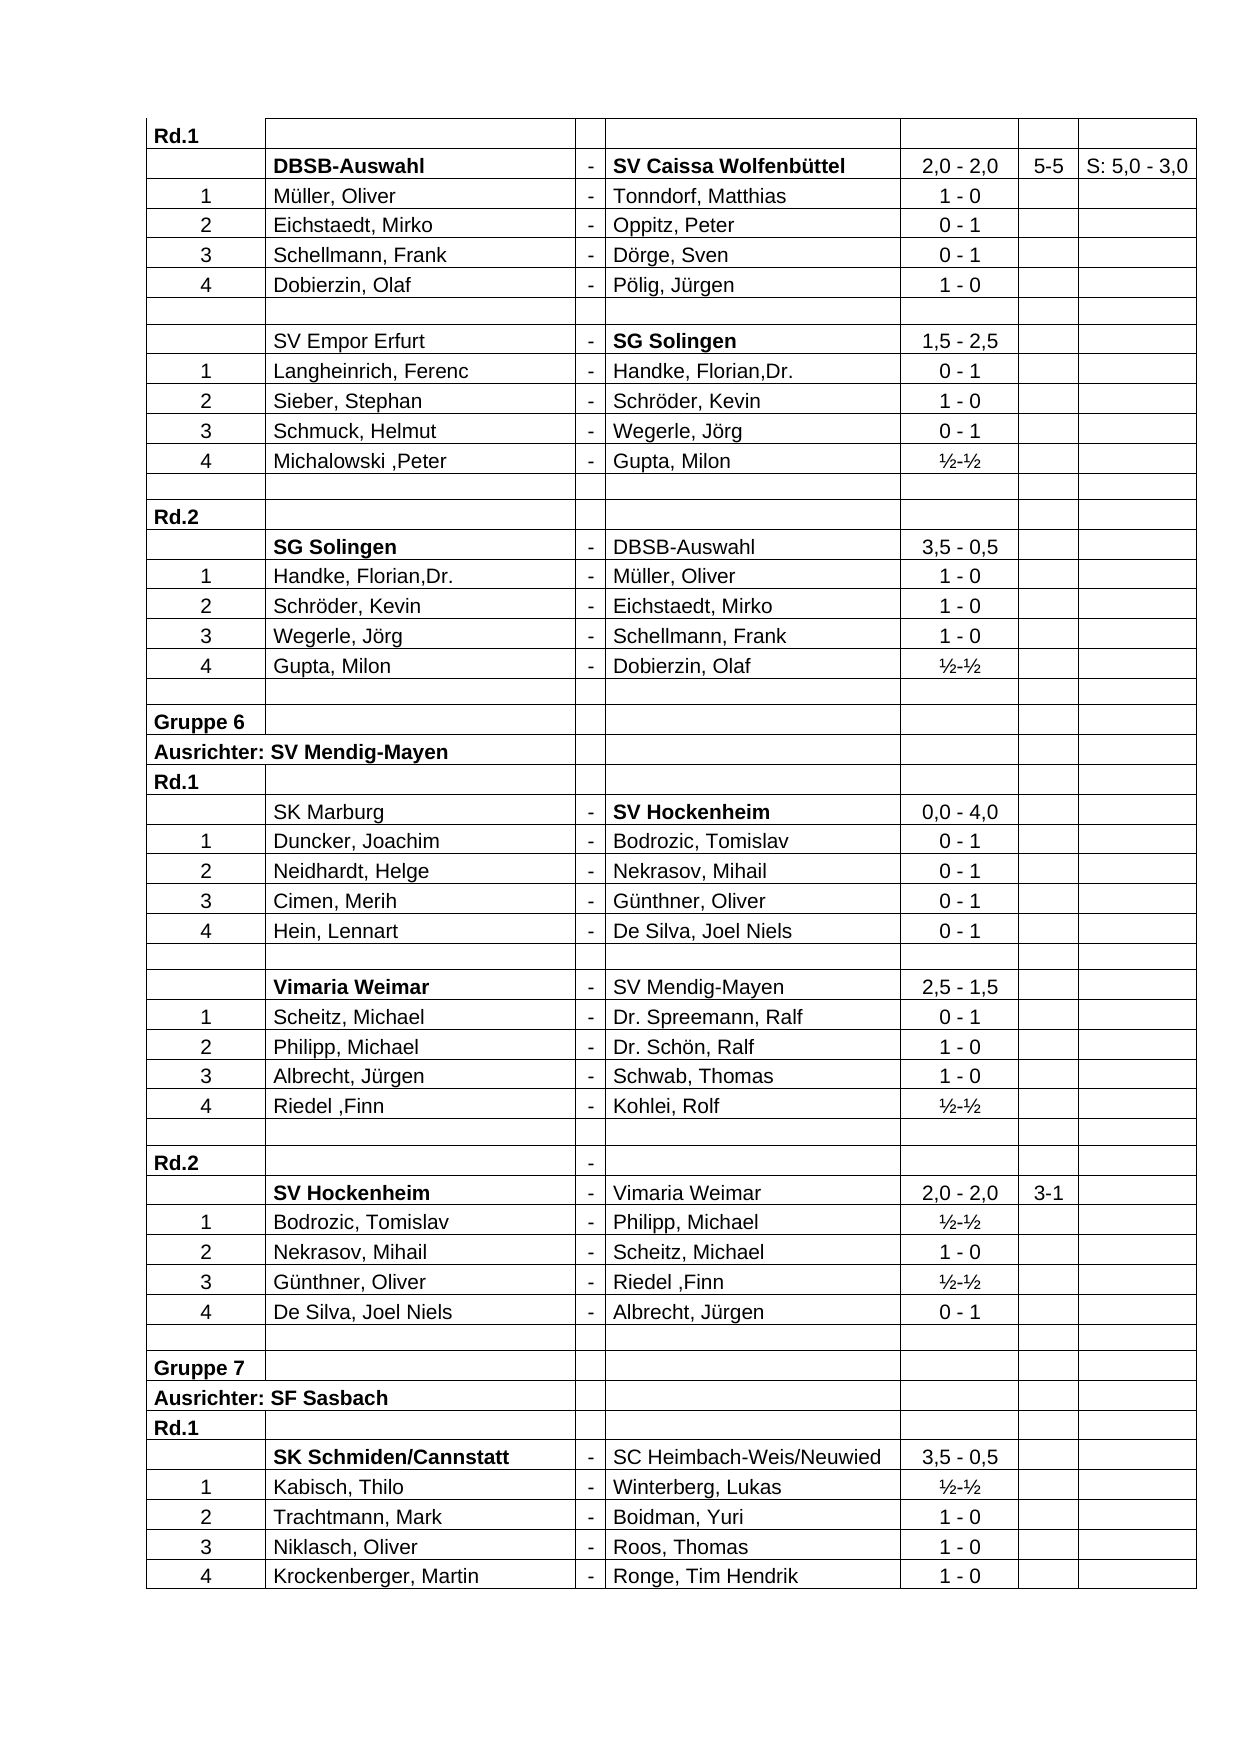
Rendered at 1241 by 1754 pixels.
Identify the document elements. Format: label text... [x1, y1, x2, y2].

table_cell SG Solingen [266, 530, 575, 558]
table_cell Gruppe 7 [147, 1351, 265, 1380]
table_cell - [576, 325, 605, 353]
table_cell [606, 298, 900, 323]
table_cell 3,5 - 0,5 [901, 530, 1018, 558]
table_cell [1019, 209, 1078, 237]
table_cell [1079, 765, 1196, 794]
table_cell Krockenberger, Martin [266, 1560, 575, 1588]
table_cell [1079, 1560, 1196, 1588]
table_cell [606, 735, 900, 764]
table_cell Wegerle, Jörg [606, 414, 900, 443]
table_cell [606, 1351, 900, 1380]
table_cell [901, 1146, 1018, 1174]
table_cell [1079, 179, 1196, 207]
table_cell [266, 944, 575, 969]
table_cell [1079, 354, 1196, 383]
table_cell [266, 298, 575, 323]
table_cell [1019, 679, 1078, 704]
table_cell [576, 705, 605, 734]
table_cell - [576, 1205, 605, 1234]
table_cell [147, 795, 265, 823]
table_cell Schellmann, Frank [266, 238, 575, 267]
table_cell [1079, 1530, 1196, 1558]
table_cell [901, 1411, 1018, 1439]
table_cell [1019, 444, 1078, 472]
table_cell Nekrasov, Mihail [606, 854, 900, 883]
table_cell [1079, 884, 1196, 913]
table_cell [1079, 735, 1196, 764]
table_cell Ausrichter: SF Sasbach [147, 1381, 575, 1409]
table_cell [1019, 354, 1078, 383]
table_cell [1019, 1325, 1078, 1350]
table_cell 0 - 1 [901, 1000, 1018, 1029]
table_cell [901, 474, 1018, 499]
table_cell 1 - 0 [901, 1530, 1018, 1558]
table_cell Schröder, Kevin [266, 589, 575, 618]
table_cell [1079, 825, 1196, 853]
table_cell [606, 705, 900, 734]
table_cell 1 - 0 [901, 384, 1018, 413]
table_cell 1 - 0 [901, 1560, 1018, 1588]
table_cell [606, 500, 900, 529]
table_cell 5-5 [1019, 149, 1078, 178]
table_cell [901, 705, 1018, 734]
table_cell Rd.1 [147, 118, 265, 148]
table_cell [147, 1176, 265, 1204]
table_cell [1079, 1411, 1196, 1439]
table_cell 3 [147, 884, 265, 913]
table_cell [901, 735, 1018, 764]
table_cell Duncker, Joachim [266, 825, 575, 853]
table_cell [576, 679, 605, 704]
table_cell [1079, 119, 1196, 148]
table_cell Bodrozic, Tomislav [266, 1205, 575, 1234]
table_cell - [576, 1500, 605, 1529]
table_cell [1079, 1381, 1196, 1409]
table_cell 3 [147, 619, 265, 648]
table_cell Tonndorf, Matthias [606, 179, 900, 207]
table_cell [1079, 679, 1196, 704]
table_cell 1 [147, 1000, 265, 1029]
table_cell 4 [147, 268, 265, 297]
table_cell - [576, 1060, 605, 1088]
table_cell [147, 1325, 265, 1350]
table_cell Günthner, Oliver [266, 1265, 575, 1294]
table_cell [1019, 649, 1078, 678]
table_cell [1079, 1295, 1196, 1323]
table_cell [266, 1146, 575, 1174]
table_cell 0,0 - 4,0 [901, 795, 1018, 823]
table_cell [1019, 1295, 1078, 1323]
table_cell Rd.2 [147, 500, 265, 529]
table_cell - [576, 179, 605, 207]
table_cell 1 [147, 1205, 265, 1234]
table_cell [901, 119, 1018, 148]
table_cell [1019, 1470, 1078, 1499]
table_cell [606, 944, 900, 969]
table_cell [147, 1440, 265, 1469]
table_cell [1019, 735, 1078, 764]
table_cell - [576, 1030, 605, 1058]
table_cell [1079, 444, 1196, 472]
table_cell Gupta, Milon [606, 444, 900, 472]
table_cell Niklasch, Oliver [266, 1530, 575, 1558]
table_cell - [576, 414, 605, 443]
table_cell SV Hockenheim [266, 1176, 575, 1204]
table_cell Cimen, Merih [266, 884, 575, 913]
table_cell [1019, 1560, 1078, 1588]
table_cell 2,0 - 2,0 [901, 1176, 1018, 1204]
table_cell Boidman, Yuri [606, 1500, 900, 1529]
table_cell Kohlei, Rolf [606, 1089, 900, 1118]
table_cell Schwab, Thomas [606, 1060, 900, 1088]
table_cell [901, 944, 1018, 969]
table_cell [1079, 1000, 1196, 1029]
table_cell Dobierzin, Olaf [606, 649, 900, 678]
table_cell 1 - 0 [901, 1030, 1018, 1058]
table_cell [1019, 1235, 1078, 1264]
table_cell Nekrasov, Mihail [266, 1235, 575, 1264]
table_cell [1019, 1500, 1078, 1529]
table_cell [147, 1119, 265, 1145]
table_cell Albrecht, Jürgen [606, 1295, 900, 1323]
table_cell SC Heimbach-Weis/Neuwied [606, 1440, 900, 1469]
table_cell [1079, 1265, 1196, 1294]
table_cell 2,5 - 1,5 [901, 970, 1018, 999]
table_cell [266, 1325, 575, 1350]
table_cell Sieber, Stephan [266, 384, 575, 413]
table_cell 4 [147, 649, 265, 678]
table_cell Günthner, Oliver [606, 884, 900, 913]
table_cell Langheinrich, Ferenc [266, 354, 575, 383]
table_cell [147, 970, 265, 999]
table_cell [1079, 970, 1196, 999]
table_cell [1079, 238, 1196, 267]
table_cell [606, 1119, 900, 1145]
table_cell - [576, 795, 605, 823]
table_cell - [576, 1000, 605, 1029]
table_cell 1 [147, 179, 265, 207]
table_cell [1019, 619, 1078, 648]
table_cell - [576, 384, 605, 413]
table_cell 3 [147, 238, 265, 267]
table_cell 2 [147, 209, 265, 237]
table_cell [576, 1119, 605, 1145]
table_cell - [576, 354, 605, 383]
table_cell [266, 500, 575, 529]
table_cell 1 [147, 560, 265, 588]
table_cell SV Empor Erfurt [266, 325, 575, 353]
table_cell [1019, 179, 1078, 207]
table_cell [1079, 854, 1196, 883]
table_cell [1079, 944, 1196, 969]
table_cell [266, 119, 575, 148]
table_cell - [576, 1440, 605, 1469]
table_cell 0 - 1 [901, 884, 1018, 913]
table_cell 1 - 0 [901, 1235, 1018, 1264]
table_cell ½-½ [901, 1205, 1018, 1234]
table_cell SK Schmiden/Cannstatt [266, 1440, 575, 1469]
table_cell [1079, 209, 1196, 237]
table_cell 1 - 0 [901, 560, 1018, 588]
table_cell 4 [147, 444, 265, 472]
table_cell Dr. Schön, Ralf [606, 1030, 900, 1058]
table_cell [1019, 1146, 1078, 1174]
table_cell ½-½ [901, 444, 1018, 472]
table_cell [1019, 474, 1078, 499]
table_cell SG Solingen [606, 325, 900, 353]
table_cell - [576, 589, 605, 618]
table_cell Neidhardt, Helge [266, 854, 575, 883]
table_cell [1019, 970, 1078, 999]
table_cell 0 - 1 [901, 414, 1018, 443]
table_cell 0 - 1 [901, 354, 1018, 383]
table_cell [901, 1381, 1018, 1409]
table_cell 2,0 - 2,0 [901, 149, 1018, 178]
table_cell 0 - 1 [901, 825, 1018, 853]
table_cell [1019, 825, 1078, 853]
table_cell [266, 1119, 575, 1145]
table_cell [1019, 1060, 1078, 1088]
table_cell Gupta, Milon [266, 649, 575, 678]
table_cell [1079, 1146, 1196, 1174]
table_cell - [576, 1146, 605, 1174]
table_cell 3,5 - 0,5 [901, 1440, 1018, 1469]
table_cell 2 [147, 1500, 265, 1529]
table_cell [606, 765, 900, 794]
table_cell [576, 119, 605, 148]
table_cell [1019, 1530, 1078, 1558]
table_cell 3-1 [1019, 1176, 1078, 1204]
table_cell 0 - 1 [901, 209, 1018, 237]
table_cell 1 [147, 1470, 265, 1499]
table_cell [1019, 765, 1078, 794]
table_cell Vimaria Weimar [606, 1176, 900, 1204]
table_cell - [576, 970, 605, 999]
table_cell 2 [147, 589, 265, 618]
table_cell [266, 1411, 575, 1439]
table_cell [1079, 649, 1196, 678]
table_cell [1079, 1119, 1196, 1145]
table_cell Roos, Thomas [606, 1530, 900, 1558]
table_cell [1019, 530, 1078, 558]
table_cell [1019, 325, 1078, 353]
table_cell - [576, 884, 605, 913]
table_cell Ronge, Tim Hendrik [606, 1560, 900, 1588]
table_cell 1 - 0 [901, 1060, 1018, 1088]
table_cell [1019, 1381, 1078, 1409]
table_cell [1019, 238, 1078, 267]
table_cell 2 [147, 854, 265, 883]
table_cell [576, 500, 605, 529]
table_cell - [576, 1265, 605, 1294]
table_cell Eichstaedt, Mirko [266, 209, 575, 237]
table_cell [1019, 1030, 1078, 1058]
table_cell ½-½ [901, 1089, 1018, 1118]
table_cell 2 [147, 1235, 265, 1264]
table_cell [606, 474, 900, 499]
table_cell [147, 474, 265, 499]
table_cell [1079, 298, 1196, 323]
table_cell De Silva, Joel Niels [266, 1295, 575, 1323]
table_cell [1019, 589, 1078, 618]
table_cell [606, 1325, 900, 1350]
table_cell [1079, 560, 1196, 588]
table_cell [1079, 795, 1196, 823]
table_cell ½-½ [901, 649, 1018, 678]
table_cell Pölig, Jürgen [606, 268, 900, 297]
table_cell Dörge, Sven [606, 238, 900, 267]
table_cell Handke, Florian,Dr. [266, 560, 575, 588]
table_cell [1079, 1351, 1196, 1380]
table_cell [1019, 1351, 1078, 1380]
table_cell - [576, 854, 605, 883]
table_cell SV Mendig-Mayen [606, 970, 900, 999]
table_cell [147, 298, 265, 323]
table_cell [266, 1351, 575, 1380]
table_cell - [576, 530, 605, 558]
table_cell [266, 705, 575, 734]
table_cell 3 [147, 1265, 265, 1294]
table_cell Ausrichter: SV Mendig-Mayen [147, 735, 575, 764]
table_cell Trachtmann, Mark [266, 1500, 575, 1529]
table_cell [576, 1381, 605, 1409]
table_cell [1079, 589, 1196, 618]
table_cell - [576, 444, 605, 472]
table_cell [901, 679, 1018, 704]
table_cell 2 [147, 1030, 265, 1058]
table_cell SV Caissa Wolfenbüttel [606, 149, 900, 178]
table_cell [1079, 268, 1196, 297]
table_cell Dr. Spreemann, Ralf [606, 1000, 900, 1029]
table_cell - [576, 268, 605, 297]
table_cell [901, 298, 1018, 323]
table_cell - [576, 209, 605, 237]
table_cell Vimaria Weimar [266, 970, 575, 999]
table_cell [1079, 619, 1196, 648]
table_cell [1019, 1205, 1078, 1234]
table_cell 1 - 0 [901, 1500, 1018, 1529]
table_cell Riedel ,Finn [266, 1089, 575, 1118]
table_cell Albrecht, Jürgen [266, 1060, 575, 1088]
table_cell [576, 765, 605, 794]
table_cell [266, 474, 575, 499]
table_cell [266, 679, 575, 704]
table_cell [576, 298, 605, 323]
table_cell [147, 530, 265, 558]
table_cell Bodrozic, Tomislav [606, 825, 900, 853]
table_cell [1079, 1470, 1196, 1499]
table_cell [901, 500, 1018, 529]
table_cell [1079, 1060, 1196, 1088]
table_cell - [576, 238, 605, 267]
table_cell DBSB-Auswahl [266, 149, 575, 178]
table_cell [1019, 1089, 1078, 1118]
table_cell [606, 679, 900, 704]
table_cell [901, 1351, 1018, 1380]
table_cell 0 - 1 [901, 854, 1018, 883]
table_cell 1 - 0 [901, 179, 1018, 207]
table_cell [147, 944, 265, 969]
table_cell Riedel ,Finn [606, 1265, 900, 1294]
table_cell [1079, 1205, 1196, 1234]
table_cell - [576, 619, 605, 648]
table_cell [147, 679, 265, 704]
table_cell Scheitz, Michael [606, 1235, 900, 1264]
table_cell [1019, 500, 1078, 529]
table_cell [1079, 384, 1196, 413]
table_cell 1 [147, 354, 265, 383]
table_cell De Silva, Joel Niels [606, 914, 900, 943]
table_cell [606, 1146, 900, 1174]
table_cell - [576, 1560, 605, 1588]
table_cell [1079, 1440, 1196, 1469]
table_cell Müller, Oliver [266, 179, 575, 207]
table_cell Gruppe 6 [147, 705, 265, 734]
table_cell Wegerle, Jörg [266, 619, 575, 648]
table_cell [1019, 1265, 1078, 1294]
table_cell - [576, 149, 605, 178]
table_cell [147, 149, 265, 178]
table_cell [1019, 944, 1078, 969]
table_cell - [576, 1235, 605, 1264]
table_cell 1,5 - 2,5 [901, 325, 1018, 353]
table_cell [606, 1411, 900, 1439]
table_cell [576, 474, 605, 499]
table_cell [1079, 500, 1196, 529]
table_cell [901, 1119, 1018, 1145]
table_cell [901, 765, 1018, 794]
table_cell [901, 1325, 1018, 1350]
table_cell - [576, 1089, 605, 1118]
table_cell Philipp, Michael [606, 1205, 900, 1234]
table_cell 1 - 0 [901, 589, 1018, 618]
table_cell [1079, 474, 1196, 499]
table_cell Rd.1 [147, 765, 265, 794]
table_cell [1019, 1119, 1078, 1145]
table_cell 3 [147, 1060, 265, 1088]
table_cell 1 [147, 825, 265, 853]
table_cell - [576, 1176, 605, 1204]
table_cell - [576, 1530, 605, 1558]
table_cell Rd.2 [147, 1146, 265, 1174]
table_cell [1079, 414, 1196, 443]
table_cell Scheitz, Michael [266, 1000, 575, 1029]
table_cell Michalowski ,Peter [266, 444, 575, 472]
table_cell [1019, 884, 1078, 913]
table_cell 4 [147, 1295, 265, 1323]
table_cell - [576, 1470, 605, 1499]
table_cell Müller, Oliver [606, 560, 900, 588]
table_cell [1079, 914, 1196, 943]
table_cell [1079, 1030, 1196, 1058]
table_cell [1019, 298, 1078, 323]
table_cell Kabisch, Thilo [266, 1470, 575, 1499]
table_cell 4 [147, 1560, 265, 1588]
table_cell [1019, 705, 1078, 734]
table_cell [1079, 1235, 1196, 1264]
table_cell ½-½ [901, 1470, 1018, 1499]
table_cell [1019, 268, 1078, 297]
table_cell Winterberg, Lukas [606, 1470, 900, 1499]
table_cell [576, 1411, 605, 1439]
table_cell 0 - 1 [901, 1295, 1018, 1323]
table_cell [1079, 1500, 1196, 1529]
table_cell [1019, 1440, 1078, 1469]
table_cell [606, 1381, 900, 1409]
table_cell Rd.1 [147, 1411, 265, 1439]
table_cell DBSB-Auswahl [606, 530, 900, 558]
table_cell 1 - 0 [901, 619, 1018, 648]
table_cell 0 - 1 [901, 914, 1018, 943]
table_cell [1079, 1176, 1196, 1204]
table_cell [576, 1351, 605, 1380]
table_cell [1079, 325, 1196, 353]
table_cell Philipp, Michael [266, 1030, 575, 1058]
table_cell - [576, 560, 605, 588]
table_cell Eichstaedt, Mirko [606, 589, 900, 618]
table_cell 3 [147, 1530, 265, 1558]
table_cell [576, 944, 605, 969]
table_cell [1019, 795, 1078, 823]
table_cell [147, 325, 265, 353]
table_cell [1079, 1089, 1196, 1118]
table_cell 3 [147, 414, 265, 443]
table_cell [1019, 560, 1078, 588]
table_cell Oppitz, Peter [606, 209, 900, 237]
table_cell ½-½ [901, 1265, 1018, 1294]
table_cell [576, 735, 605, 764]
table_cell [1019, 914, 1078, 943]
table_cell - [576, 914, 605, 943]
table_cell [1079, 705, 1196, 734]
table_cell 4 [147, 1089, 265, 1118]
table_cell [1019, 1411, 1078, 1439]
table_cell Hein, Lennart [266, 914, 575, 943]
table_cell 0 - 1 [901, 238, 1018, 267]
table_cell 2 [147, 384, 265, 413]
table_cell [1079, 1325, 1196, 1350]
table_cell [1019, 414, 1078, 443]
table_cell 4 [147, 914, 265, 943]
table_cell [1019, 854, 1078, 883]
table_cell S: 5,0 - 3,0 [1079, 149, 1196, 178]
table_cell Schmuck, Helmut [266, 414, 575, 443]
table_cell [606, 119, 900, 148]
table_cell - [576, 1295, 605, 1323]
table_cell Handke, Florian,Dr. [606, 354, 900, 383]
table_cell SK Marburg [266, 795, 575, 823]
table_cell Schellmann, Frank [606, 619, 900, 648]
table_cell [1019, 1000, 1078, 1029]
table_cell 1 - 0 [901, 268, 1018, 297]
table_cell Dobierzin, Olaf [266, 268, 575, 297]
table_cell - [576, 649, 605, 678]
table_cell - [576, 825, 605, 853]
table_cell Schröder, Kevin [606, 384, 900, 413]
table_cell [576, 1325, 605, 1350]
table_cell SV Hockenheim [606, 795, 900, 823]
table_cell [1019, 384, 1078, 413]
table_cell [266, 765, 575, 794]
table_cell [1079, 530, 1196, 558]
table_cell [1019, 119, 1078, 148]
